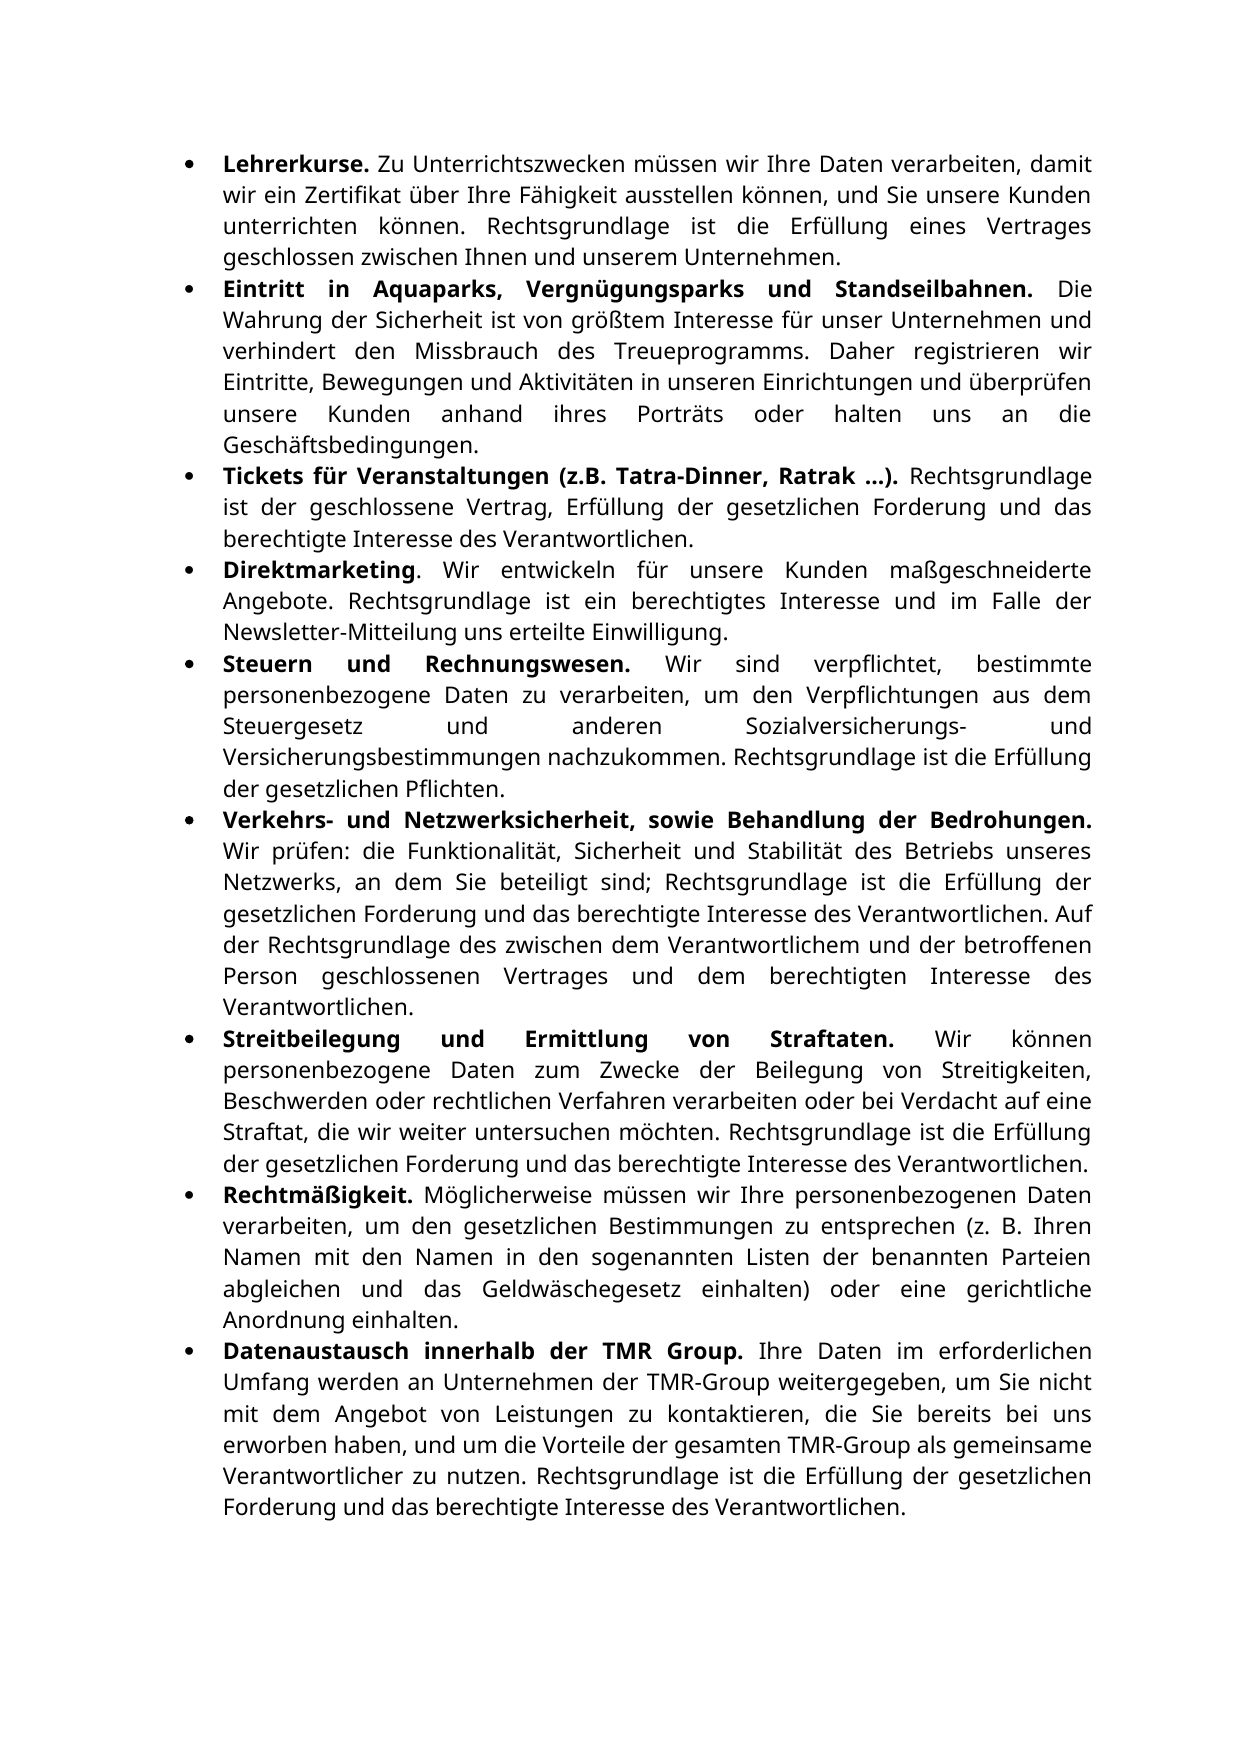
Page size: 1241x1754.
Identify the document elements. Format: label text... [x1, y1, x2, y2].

list Eintritt in Aquaparks, Vergnügungsparks und Standseilbahnen. Die Wahrung der Sicherheit ist von größtem Interesse für unser Unternehmen und verhindert den Missbrauch des Treueprogramms. Daher registrieren wir Eintritte, Bewegungen und Aktivitäten in unseren Einrichtungen und überprüfen unsere Kunden anhand ihres Porträts oder halten uns an die Geschäftsbedingungen. [185, 273, 1093, 460]
list Lehrerkurse. Zu Unterrichtszwecken müssen wir Ihre Daten verarbeiten, damit wir ein Zertifikat über Ihre Fähigkeit ausstellen können, und Sie unsere Kunden unterrichten können. Rechtsgrundlage ist die Erfüllung eines Vertrages geschlossen zwischen Ihnen und unserem Unternehmen. [185, 148, 1093, 273]
list Datenaustausch innerhalb der TMR Group. Ihre Daten im erforderlichen Umfang werden an Unternehmen der TMR-Group weitergegeben, um Sie nicht mit dem Angebot von Leistungen zu kontaktieren, die Sie bereits bei uns erworben haben, und um die Vorteile der gesamten TMR-Group als gemeinsame Verantwortlicher zu nutzen. Rechtsgrundlage ist die Erfüllung der gesetzlichen Forderung und das berechtigte Interesse des Verantwortlichen. [185, 1335, 1093, 1523]
list Verkehrs- und Netzwerksicherheit, sowie Behandlung der Bedrohungen. Wir prüfen: die Funktionalität, Sicherheit und Stabilität des Betriebs unseres Netzwerks, an dem Sie beteiligt sind; Rechtsgrundlage ist die Erfüllung der gesetzlichen Forderung und das berechtigte Interesse des Verantwortlichen. Auf der Rechtsgrundlage des zwischen dem Verantwortlichem und der betroffenen Person geschlossenen Vertrages und dem berechtigten Interesse des Verantwortlichen. [185, 804, 1093, 1023]
list Steuern und Rechnungswesen. Wir sind verpflichtet, bestimmte personenbezogene Daten zu verarbeiten, um den Verpflichtungen aus dem Steuergesetz und anderen Sozialversicherungs- und Versicherungsbestimmungen nachzukommen. Rechtsgrundlage ist die Erfüllung der gesetzlichen Pflichten. [185, 648, 1093, 804]
list Direktmarketing. Wir entwickeln für unsere Kunden maßgeschneiderte Angebote. Rechtsgrundlage ist ein berechtigtes Interesse und im Falle der Newsletter-Mitteilung uns erteilte Einwilligung. [185, 554, 1093, 648]
list Rechtmäßigkeit. Möglicherweise müssen wir Ihre personenbezogenen Daten verarbeiten, um den gesetzlichen Bestimmungen zu entsprechen (z. B. Ihren Namen mit den Namen in den sogenannten Listen der benannten Parteien abgleichen und das Geldwäschegesetz einhalten) oder eine gerichtliche Anordnung einhalten. [185, 1179, 1093, 1335]
list Tickets für Veranstaltungen (z.B. Tatra-Dinner, Ratrak ...). Rechtsgrundlage ist der geschlossene Vertrag, Erfüllung der gesetzlichen Forderung und das berechtigte Interesse des Verantwortlichen. [185, 460, 1093, 554]
list Streitbeilegung und Ermittlung von Straftaten. Wir können personenbezogene Daten zum Zwecke der Beilegung von Streitigkeiten, Beschwerden oder rechtlichen Verfahren verarbeiten oder bei Verdacht auf eine Straftat, die wir weiter untersuchen möchten. Rechtsgrundlage ist die Erfüllung der gesetzlichen Forderung und das berechtigte Interesse des Verantwortlichen. [185, 1023, 1093, 1179]
